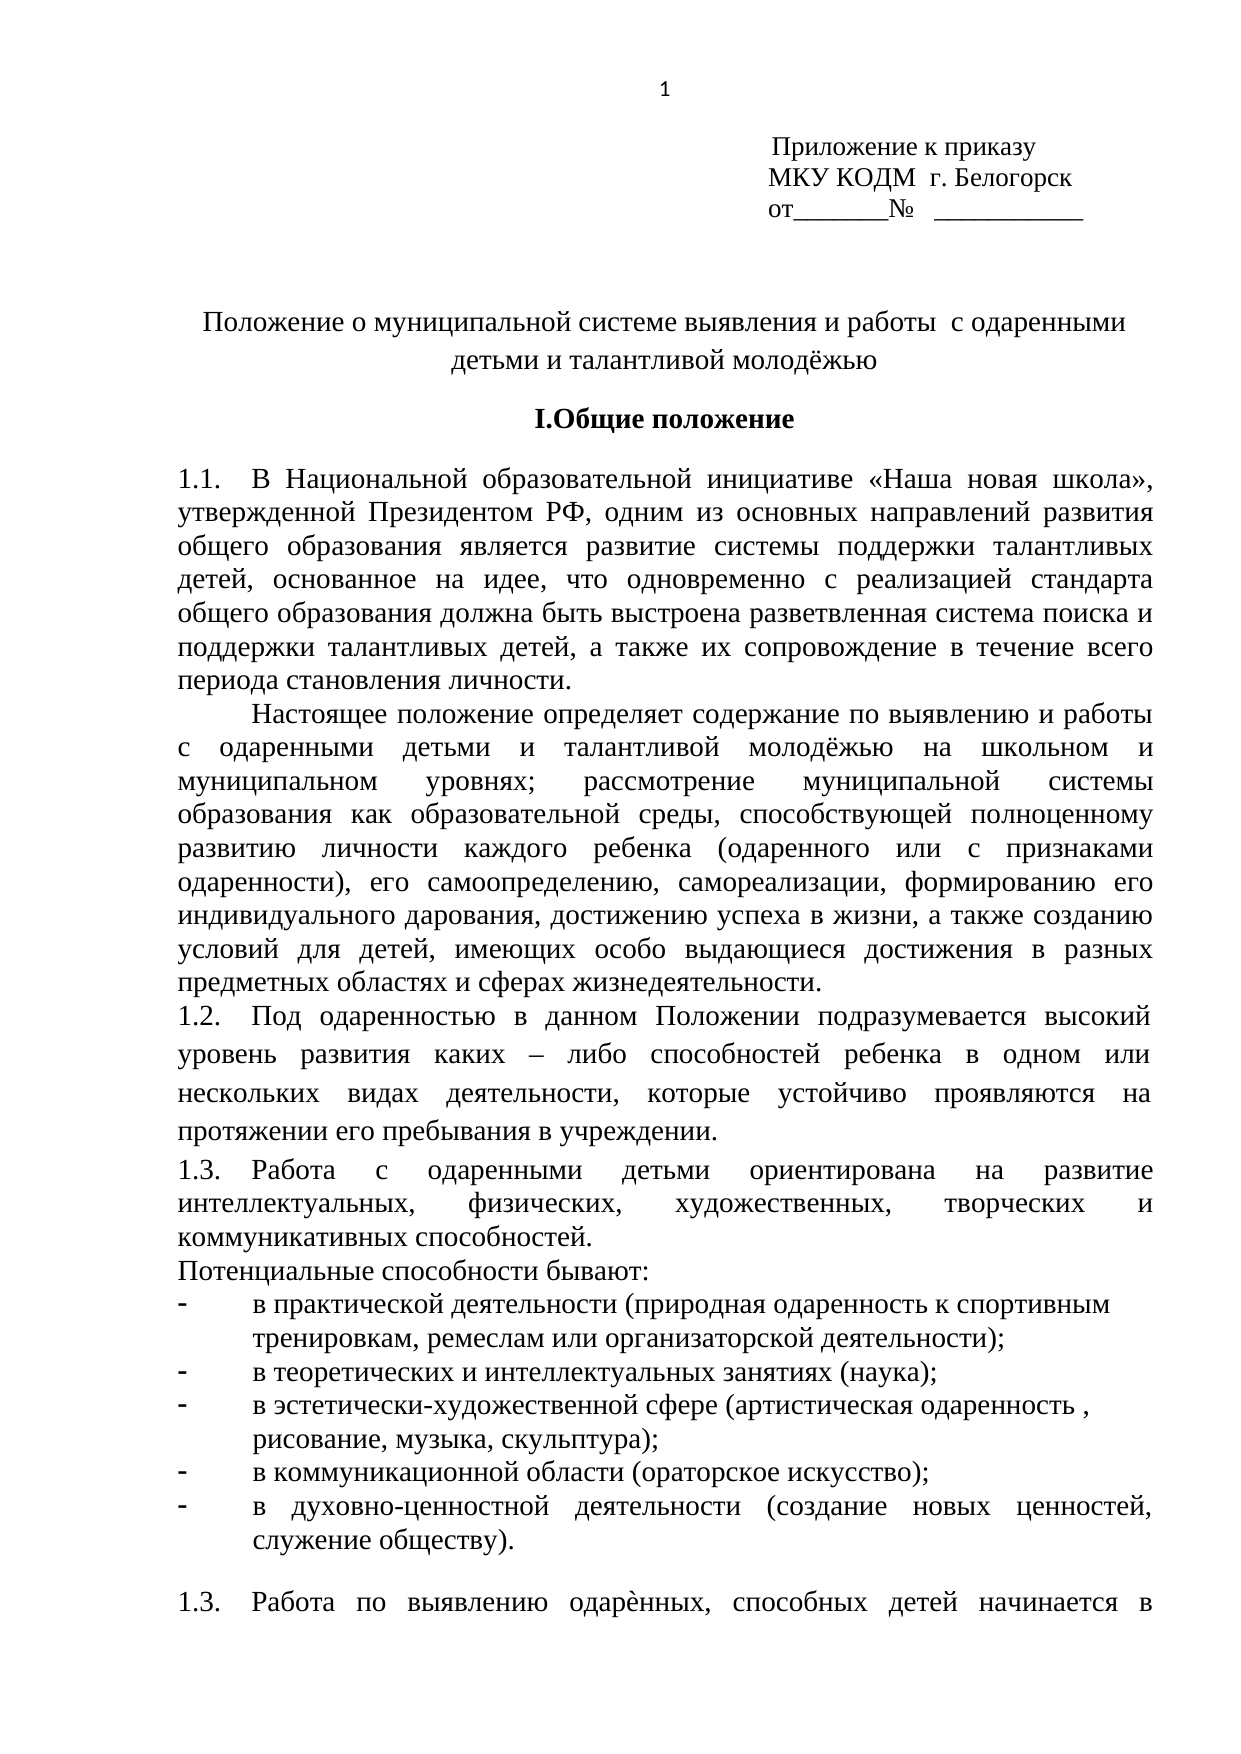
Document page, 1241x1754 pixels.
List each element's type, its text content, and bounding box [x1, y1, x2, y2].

text I.Общие положение [177, 402, 1152, 435]
list в практической деятельности (природная одаренность к спортивным тренировкам, ремеслам или организаторской деятельности); [177, 1286, 1152, 1354]
list в духовно-ценностной деятельности (создание новых ценностей, служение обществу). [177, 1488, 1153, 1555]
list Под одаренностью в данном Положении подразумевается высокий уровень развития каких – либо способностей ребенка в одном или нескольких видах деятельности, которые устойчиво проявляются на протяжении его пребывания в учреждении. [177, 998, 1152, 1147]
list Работа с одаренными детьми ориентирована на развитие интеллектуальных, физических, художественных, творческих и коммуникативных способностей. [177, 1152, 1153, 1253]
text от_______№ ___________ [177, 192, 1152, 223]
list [177, 1584, 1153, 1618]
text Настоящее положение определяет содержание по выявлению и работы с одаренными детьми и талантливой молодёжью на школьном и муниципальном уровнях; рассмотрение муниципальной системы образования как образовательной среды, способствующей полноценному развитию личности каждого ребенка (одаренного или с признаками одаренности), его самоопределению, самореализации, формированию его индивидуального дарования, достижению успеха в жизни, а также созданию условий для детей, имеющих особо выдающиеся достижения в разных предметных областях и сферах жизнедеятельности. [177, 696, 1153, 998]
text Потенциальные способности бывают: [177, 1253, 1153, 1286]
list В Национальной образовательной инициативе «Наша новая школа», утвержденной Президентом РФ, одним из основных направлений развития общего образования является развитие системы поддержки талантливых детей, основанное на идее, что одновременно с реализацией стандарта общего образования должна быть выстроена разветвленная система поиска и поддержки талантливых детей, а также их сопровождение в течение всего периода становления личности. [177, 461, 1153, 696]
list в эстетически-художественной сфере (артистическая одаренность , рисование, музыка, скульптура); [177, 1387, 1152, 1454]
list в теоретических и интеллектуальных занятиях (наука); [177, 1354, 1152, 1387]
list в коммуникационной области (ораторское искусство); [177, 1454, 1152, 1488]
text Положение о муниципальной системе выявления и работы с одаренными детьми и талантливой молодёжью [177, 304, 1152, 376]
list МКУ КОДМ г. Белогорск [252, 161, 1152, 192]
text Приложение к приказу [177, 130, 1152, 161]
